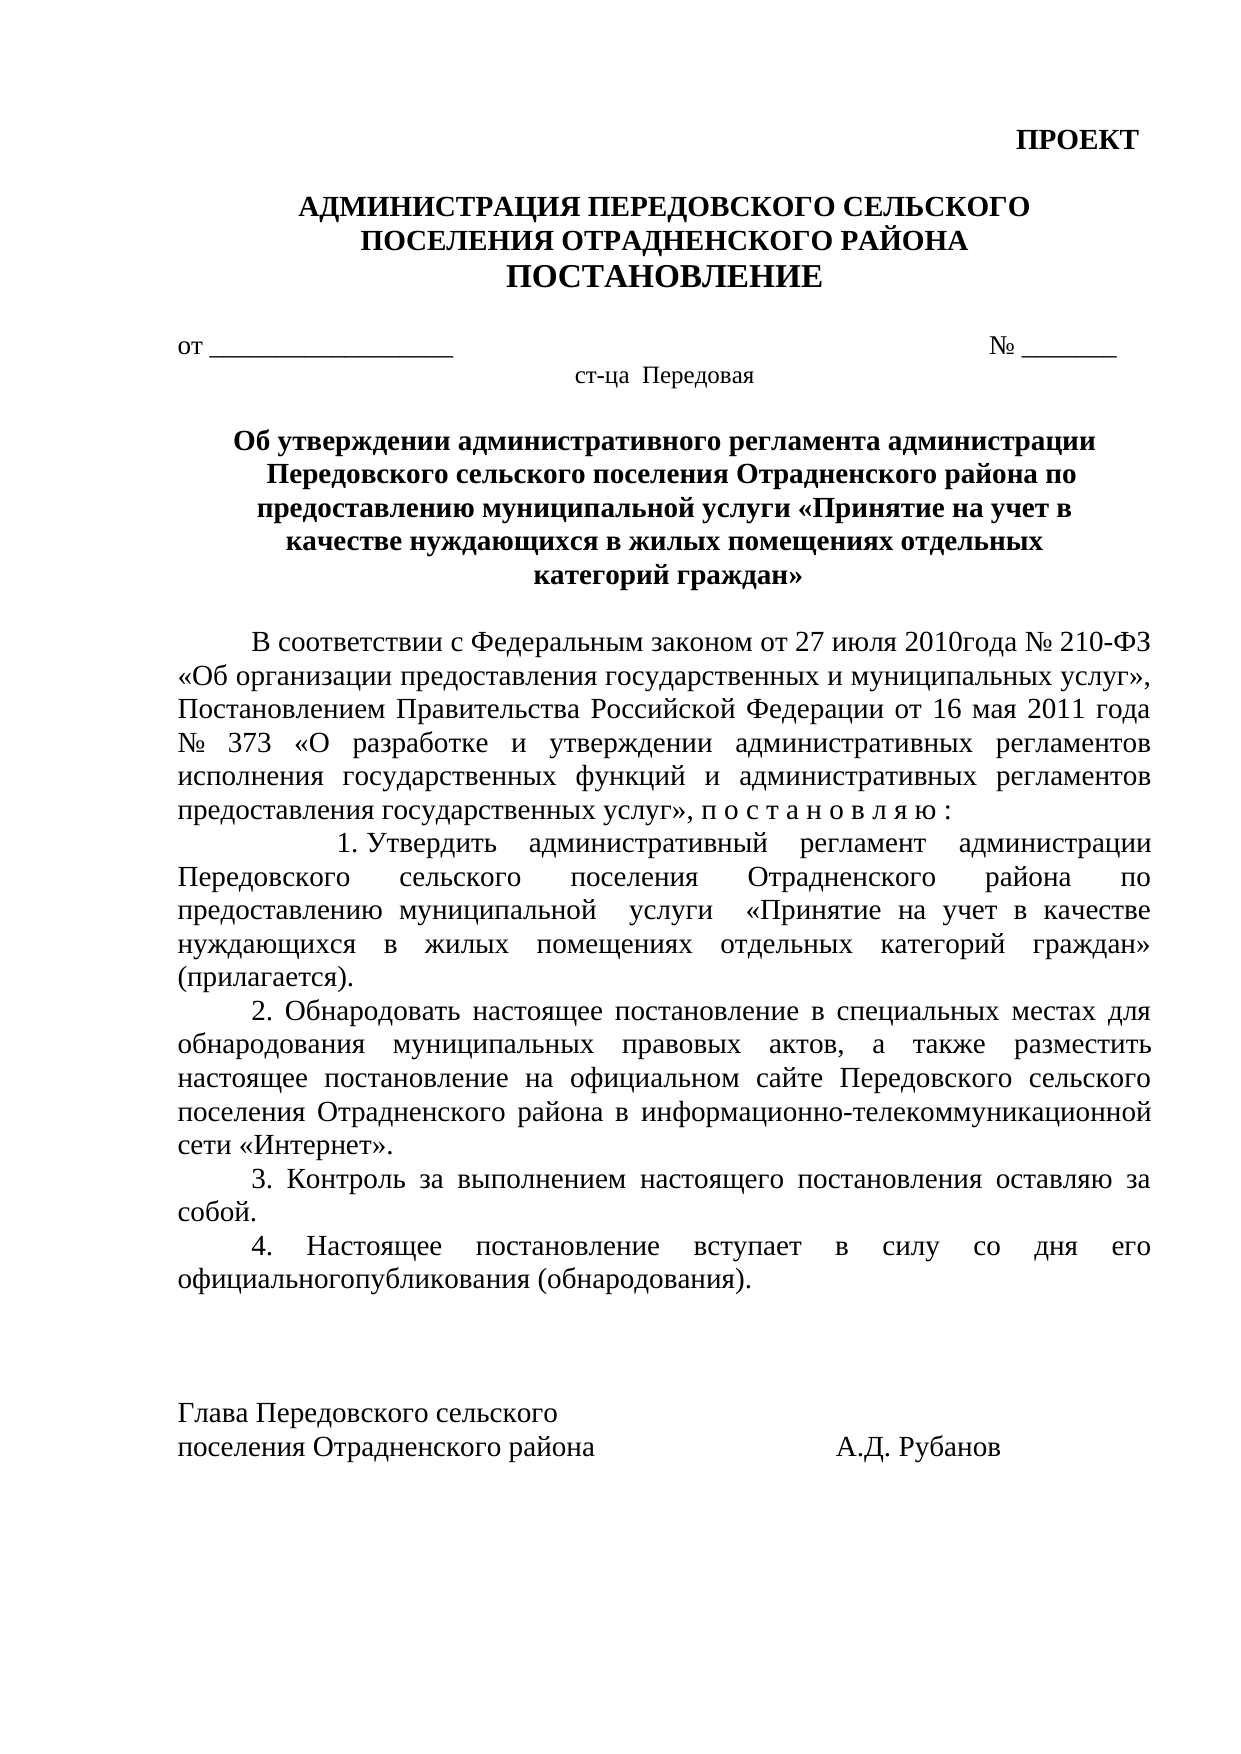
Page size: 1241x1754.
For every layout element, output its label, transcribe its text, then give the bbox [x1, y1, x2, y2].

text 3. Контроль за выполнением настоящего постановления оставляю за собой. [177, 1161, 1152, 1228]
text Об утверждении административного регламента администрации [177, 423, 1152, 456]
text поселения Отрадненского района А.Д. Рубанов [177, 1429, 1152, 1463]
text 2. Обнародовать настоящее постановление в специальных местах для обнародования муниципальных правовых актов, а также разместить настоящее постановление на официальном сайте Передовского сельского поселения Отрадненского района в информационно-телекоммуникационной сети «Интернет». [177, 993, 1152, 1161]
title ПОСТАНОВЛЕНИЕ [177, 256, 1152, 294]
text категорий граждан» [177, 557, 1152, 591]
text ПРОЕКТ [177, 122, 1152, 156]
title от __________________ № _______ [177, 329, 1152, 361]
text ПОСЕЛЕНИЯ ОТРАДНЕНСКОГО РАЙОНА [177, 223, 1152, 256]
text Глава Передовского сельского [177, 1396, 1152, 1429]
text В соответствии с Федеральным законом от 27 июля 2010года № 210-ФЗ «Об организации предоставления государственных и муниципальных услуг», Постановлением Правительства Российской Федерации от 16 мая 2011 года № 373 «О разработке и утверждении административных регламентов исполнения государственных функций и административных регламентов предоставления государственных услуг», п о с т а н о в л я ю : [177, 624, 1152, 825]
text АДМИНИСТРАЦИЯ ПЕРЕДОВСКОГО СЕЛЬСКОГО [177, 189, 1152, 223]
text ст-ца Передовая [177, 361, 1152, 389]
text 1. Утвердить административный регламент администрации Передовского сельского поселения Отрадненского района по предоставлению муниципальной услуги «Принятие на учет в качестве нуждающихся в жилых помещениях отдельных категорий граждан» (прилагается). [177, 825, 1152, 993]
text Передовского сельского поселения Отрадненского района по предоставлению муниципальной услуги «Принятие на учет в качестве нуждающихся в жилых помещениях отдельных [177, 456, 1152, 557]
text 4. Настоящее постановление вступает в силу со дня его официальногопубликования (обнародования). [177, 1228, 1152, 1295]
